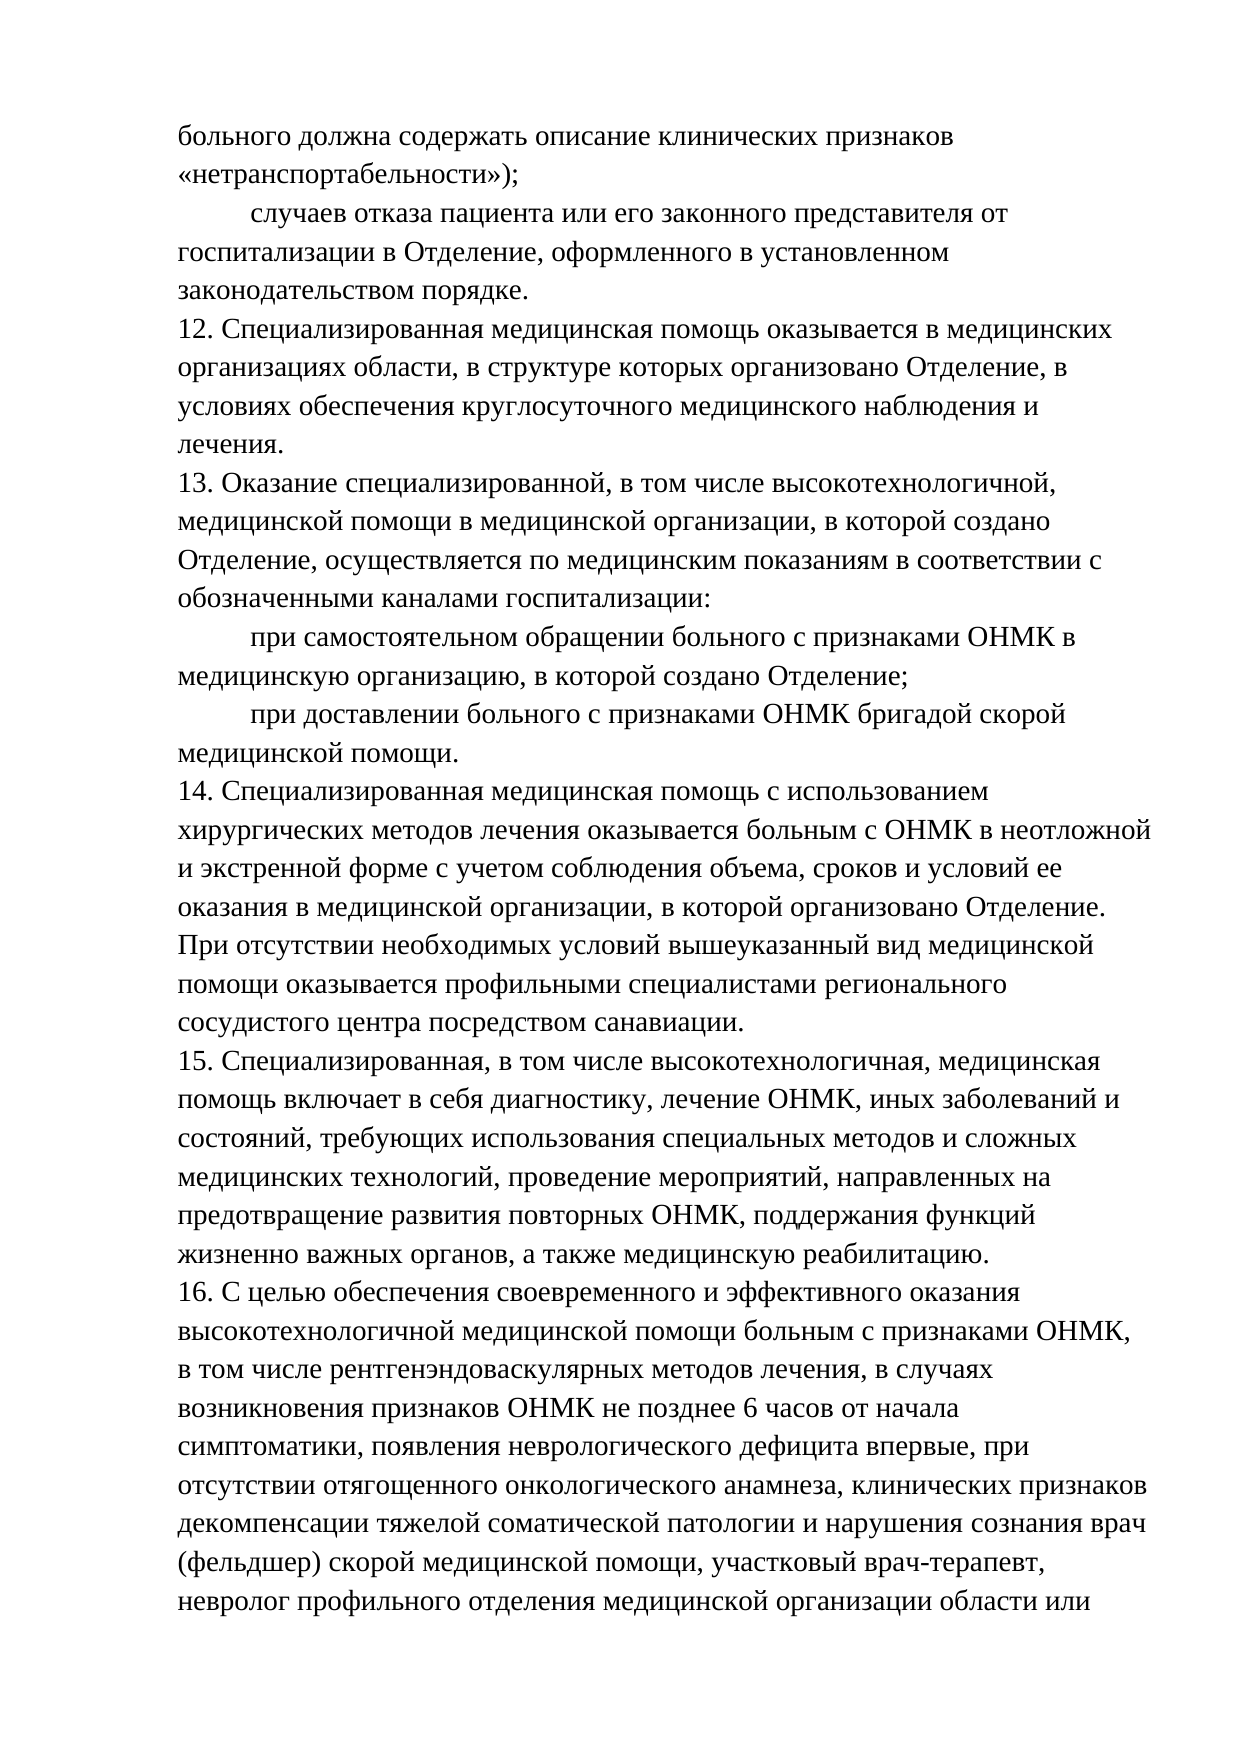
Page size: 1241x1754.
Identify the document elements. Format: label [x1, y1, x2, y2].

text [177, 118, 1152, 1616]
